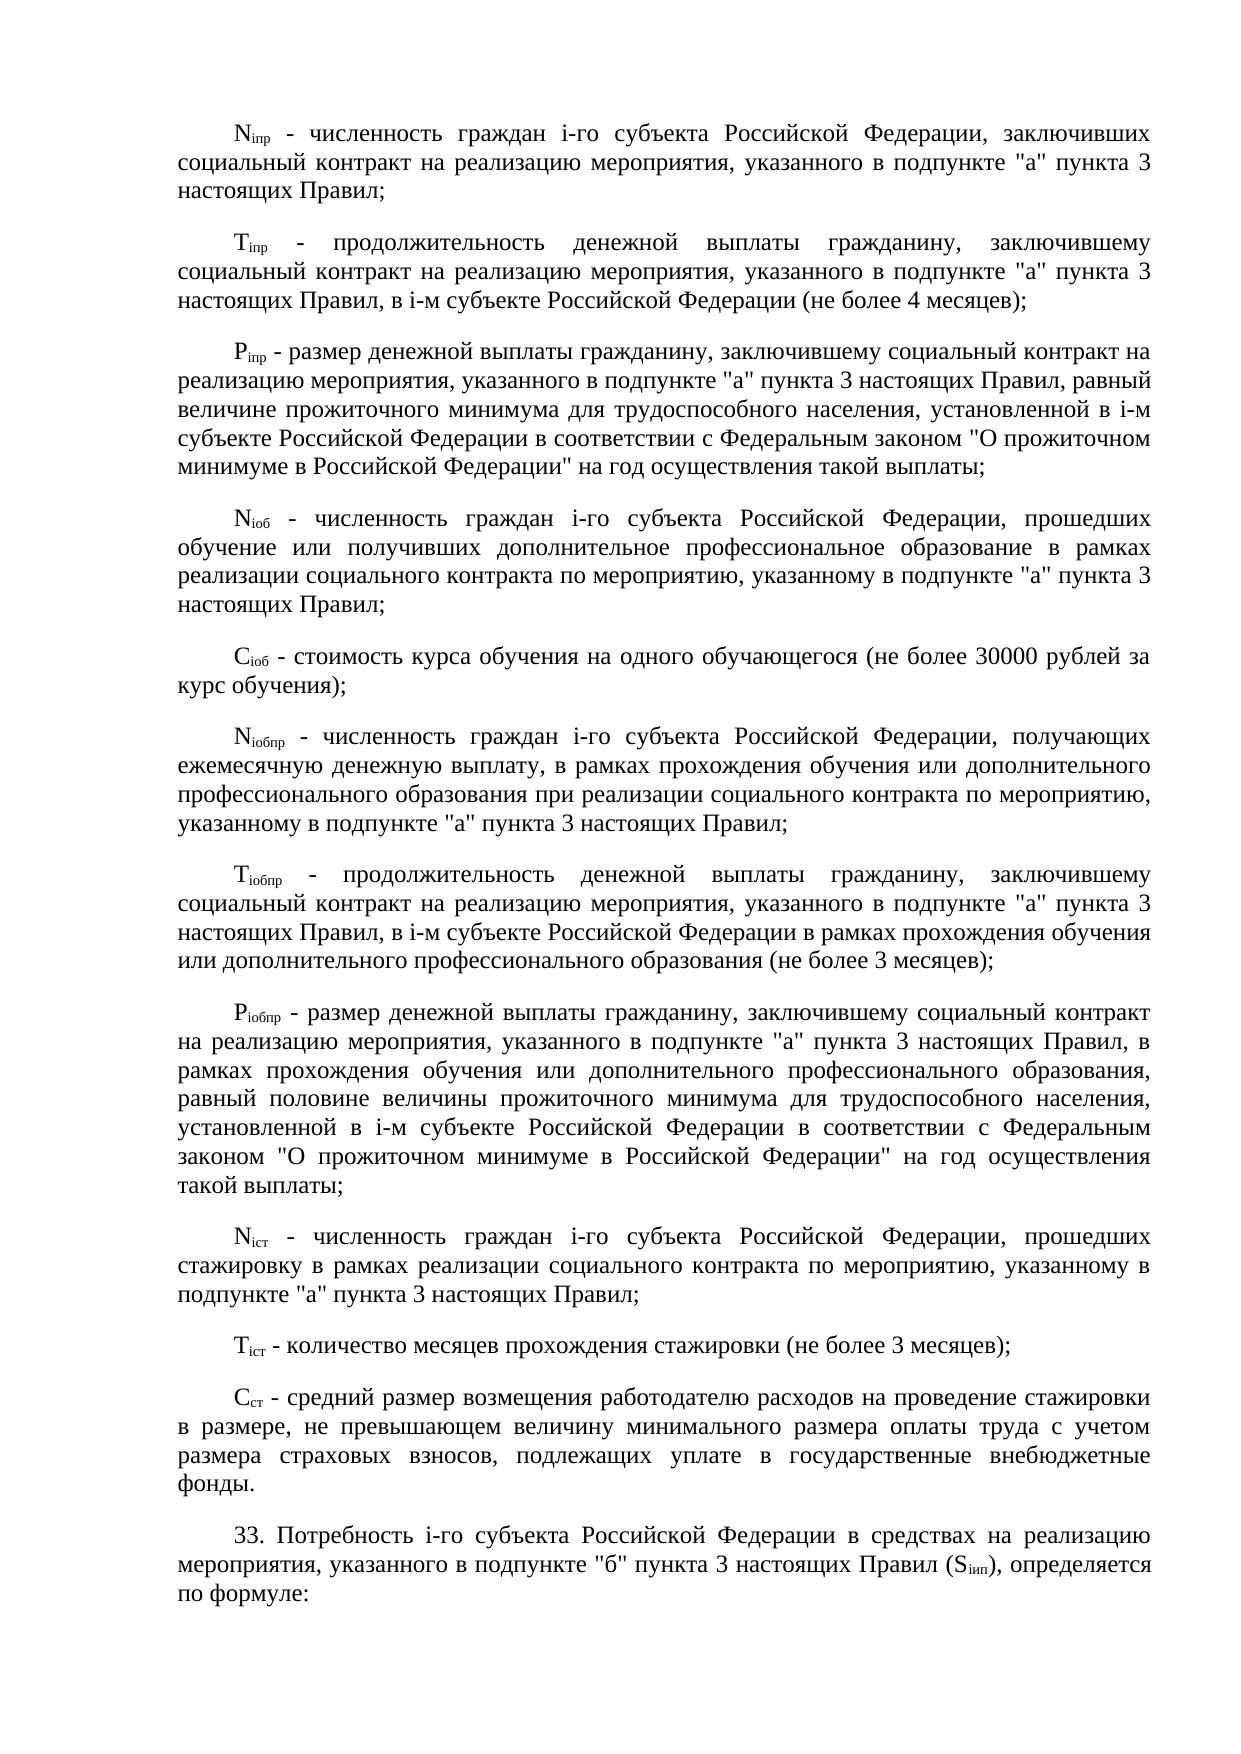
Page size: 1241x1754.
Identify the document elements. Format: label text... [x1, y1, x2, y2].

text Niобпр - численность граждан i-го субъекта Российской Федерации, получающих ежемесячную денежную выплату, в рамках прохождения обучения или дополнительного профессионального образования при реализации социального контракта по мероприятию, указанному в подпункте "а" пункта 3 настоящих Правил; [177, 721, 1152, 836]
text Рiпр - размер денежной выплаты гражданину, заключившему социальный контракт на реализацию мероприятия, указанного в подпункте "а" пункта 3 настоящих Правил, равный величине прожиточного минимума для трудоспособного населения, установленной в i-м субъекте Российской Федерации в соответствии с Федеральным законом "О прожиточном минимуме в Российской Федерации" на год осуществления такой выплаты; [177, 336, 1152, 480]
text Tiпр - продолжительность денежной выплаты гражданину, заключившему социальный контракт на реализацию мероприятия, указанного в подпункте "а" пункта 3 настоящих Правил, в i-м субъекте Российской Федерации (не более 4 месяцев); [177, 227, 1152, 313]
text 33. Потребность i-го субъекта Российской Федерации в средствах на реализацию мероприятия, указанного в подпункте "б" пункта 3 настоящих Правил (Siип), определяется по формуле: [177, 1520, 1152, 1606]
text Niоб - численность граждан i-го субъекта Российской Федерации, прошедших обучение или получивших дополнительное профессиональное образование в рамках реализации социального контракта по мероприятию, указанному в подпункте "а" пункта 3 настоящих Правил; [177, 503, 1152, 618]
text Tiст - количество месяцев прохождения стажировки (не более 3 месяцев); [177, 1331, 1152, 1359]
text Сiоб - стоимость курса обучения на одного обучающегося (не более 30000 рублей за курс обучения); [177, 641, 1152, 698]
text Tiобпр - продолжительность денежной выплаты гражданину, заключившему социальный контракт на реализацию мероприятия, указанного в подпункте "а" пункта 3 настоящих Правил, в i-м субъекте Российской Федерации в рамках прохождения обучения или дополнительного профессионального образования (не более 3 месяцев); [177, 859, 1152, 974]
text Niпр - численность граждан i-го субъекта Российской Федерации, заключивших социальный контракт на реализацию мероприятия, указанного в подпункте "а" пункта 3 настоящих Правил; [177, 118, 1152, 204]
text Рiобпр - размер денежной выплаты гражданину, заключившему социальный контракт на реализацию мероприятия, указанного в подпункте "а" пункта 3 настоящих Правил, в рамках прохождения обучения или дополнительного профессионального образования, равный половине величины прожиточного минимума для трудоспособного населения, установленной в i-м субъекте Российской Федерации в соответствии с Федеральным законом "О прожиточном минимуме в Российской Федерации" на год осуществления такой выплаты; [177, 997, 1152, 1198]
text Сст - средний размер возмещения работодателю расходов на проведение стажировки в размере, не превышающем величину минимального размера оплаты труда с учетом размера страховых взносов, подлежащих уплате в государственные внебюджетные фонды. [177, 1382, 1152, 1497]
text Niст - численность граждан i-го субъекта Российской Федерации, прошедших стажировку в рамках реализации социального контракта по мероприятию, указанному в подпункте "а" пункта 3 настоящих Правил; [177, 1221, 1152, 1308]
